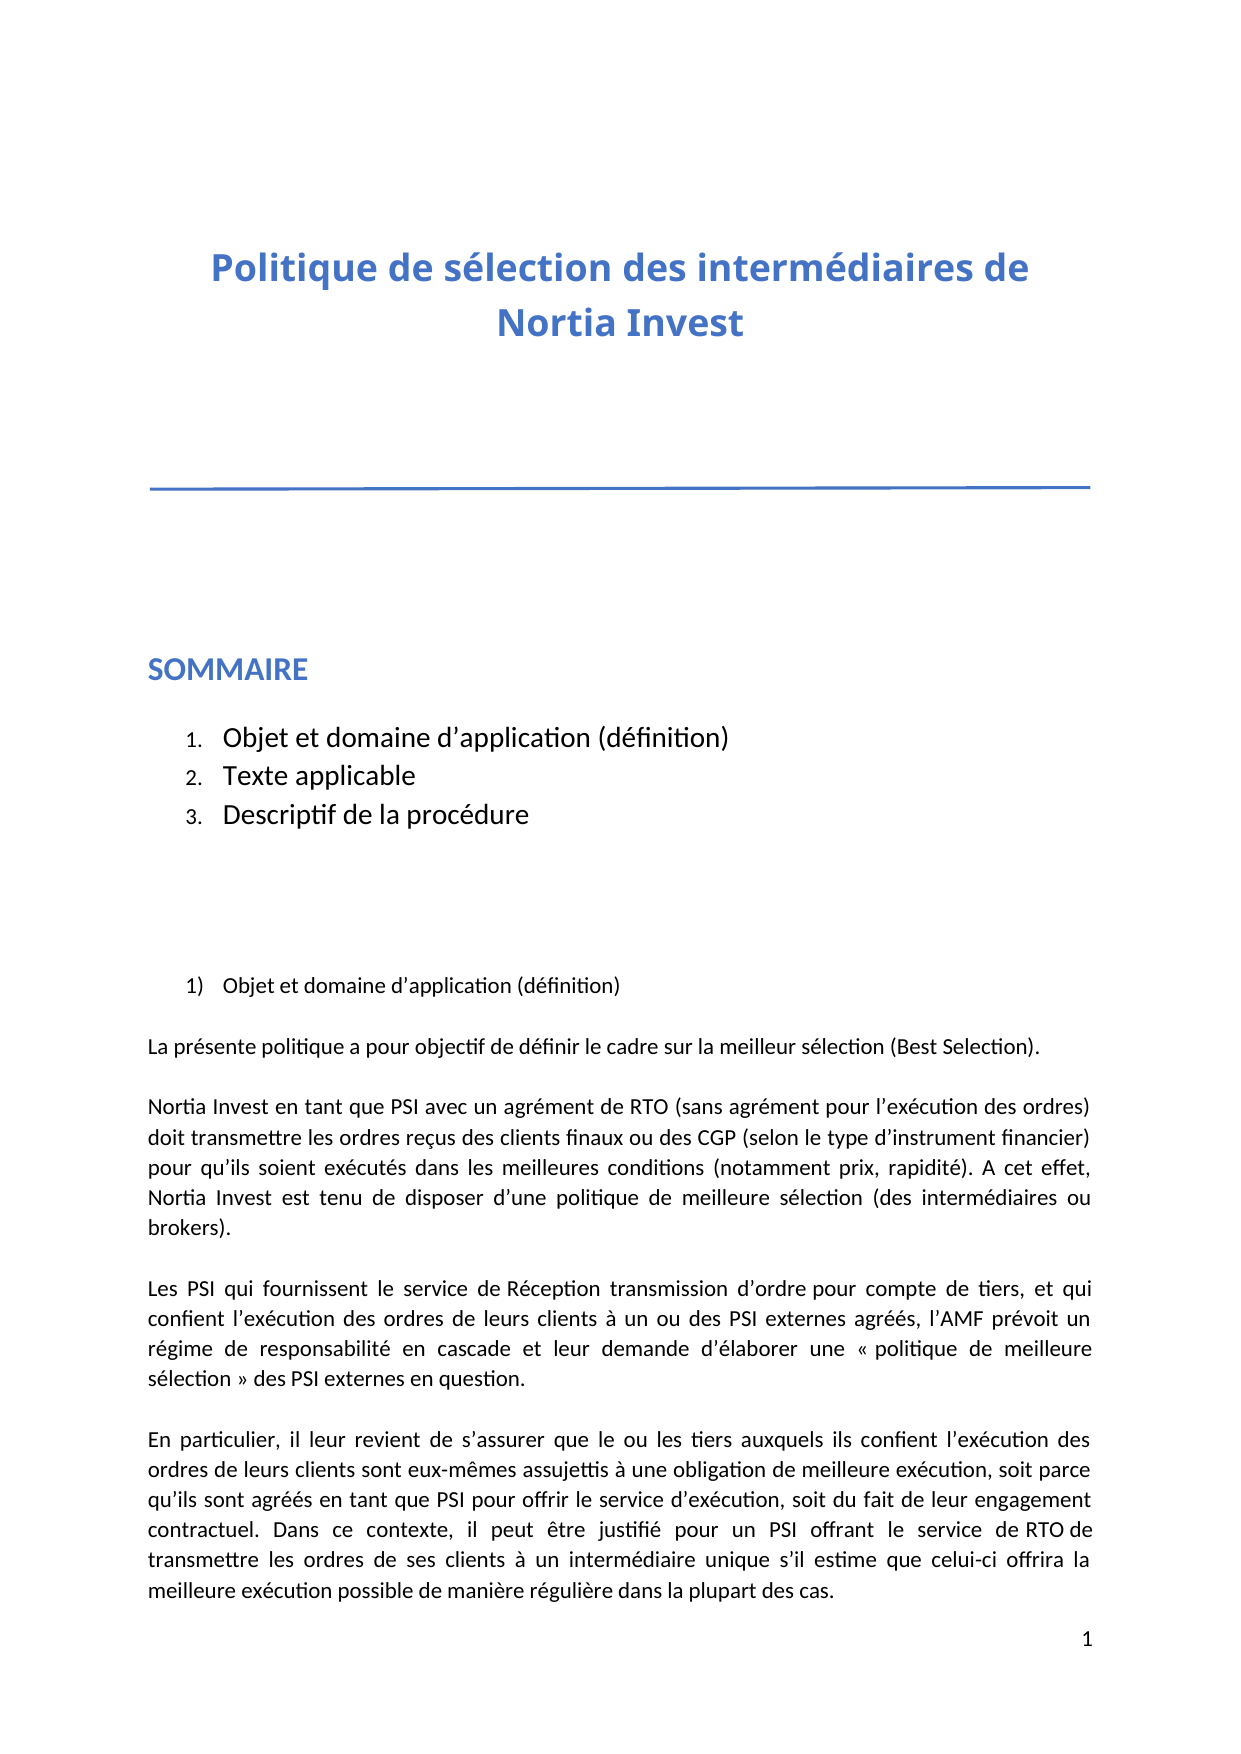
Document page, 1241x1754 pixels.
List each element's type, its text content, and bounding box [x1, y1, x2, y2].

text La présente politique a pour objectif de définir le cadre sur la meilleur sélection (Best Selection). [148, 1032, 1093, 1060]
text Politique de sélection des intermédiaires de Nortia Invest [148, 241, 1093, 347]
text Les PSI qui fournissent le service de Réception transmission d’ordre pour compte de tiers, et qui confient l’exécution des ordres de leurs clients à un ou des PSI externes agréés, l’AMF prévoit un régime de responsabilité en cascade et leur demande d’élaborer une « politique de meilleure sélection » des PSI externes en question. [148, 1274, 1093, 1392]
list Objet et domaine d’application (définition) [185, 719, 1093, 754]
text Nortia Invest en tant que PSI avec un agrément de RTO (sans agrément pour l’exécution des ordres) doit transmettre les ordres reçus des clients finaux ou des CGP (selon le type d’instrument financier) pour qu’ils soient exécutés dans les meilleures conditions (notamment prix, rapidité). A cet effet, Nortia Invest est tenu de disposer d’une politique de meilleure sélection (des intermédiaires ou brokers). [148, 1092, 1093, 1241]
list Descriptif de la procédure [185, 796, 1093, 831]
text SOMMAIRE [148, 648, 1093, 688]
list Objet et domaine d’application (définition) [185, 972, 1093, 1000]
text En particulier, il leur revient de s’assurer que le ou les tiers auxquels ils confient l’exécution des ordres de leurs clients sont eux-mêmes assujettis à une obligation de meilleure exécution, soit parce qu’ils sont agréés en tant que PSI pour offrir le service d’exécution, soit du fait de leur engagement contractuel. Dans ce contexte, il peut être justifié pour un PSI offrant le service de RTO de transmettre les ordres de ses clients à un intermédiaire unique s’il estime que celui-ci offrira la meilleure exécution possible de manière régulière dans la plupart des cas. [148, 1425, 1093, 1604]
list Texte applicable [185, 757, 1093, 793]
